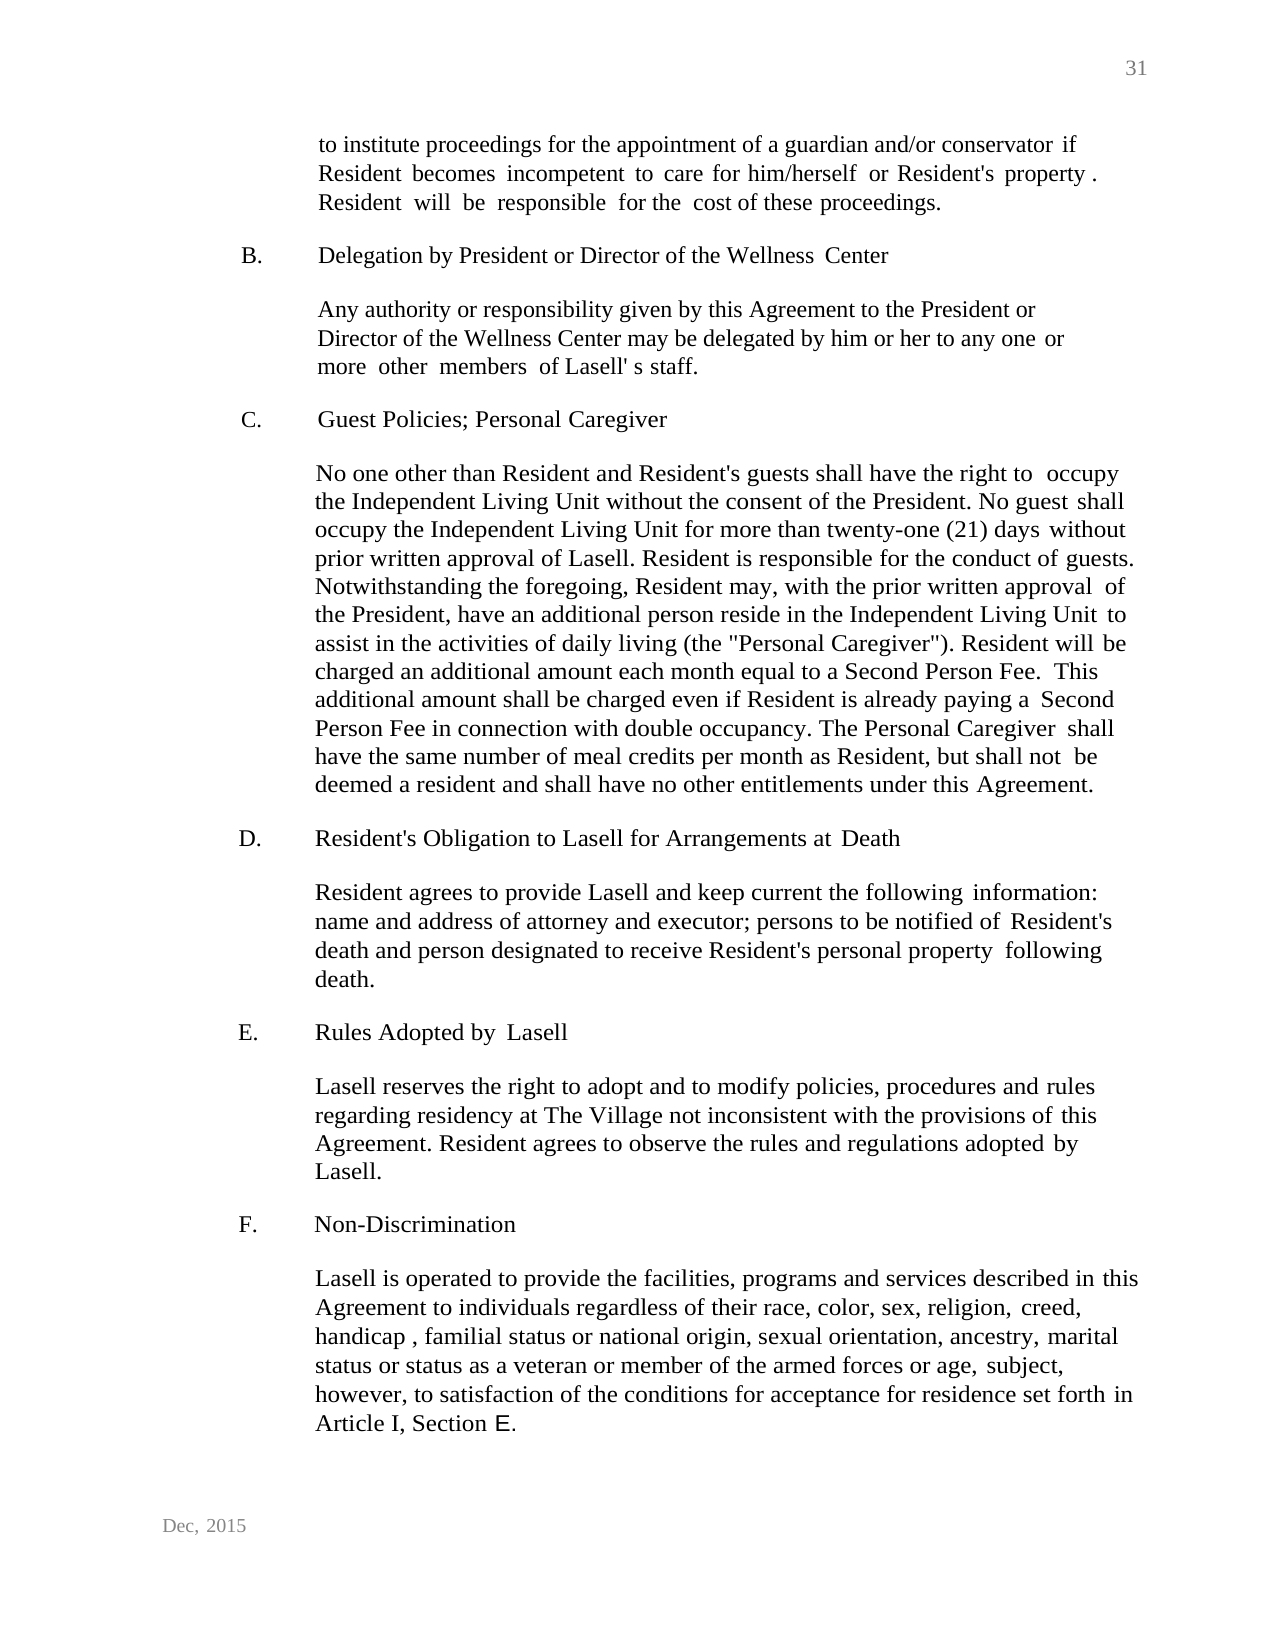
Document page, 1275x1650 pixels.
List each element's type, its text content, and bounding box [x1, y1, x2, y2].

list Delegation by President or Director of the Wellness Center [241, 241, 1152, 269]
text Resident agrees to provide Lasell and keep current the following information: name and address of attorney and executor; persons to be notified of Resident's death and person designated to receive Resident's personal property following death. [314, 878, 1137, 992]
text Lasell is operated to provide the facilities, programs and services described in this Agreement to individuals regardless of their race, color, sex, religion, creed, handicap , familial status or national origin, sexual orientation, ancestry, marital status or status as a veteran or member of the armed forces or age, subject, however, to satisfaction of the conditions for acceptance for residence set forth in Article I, Section E. [315, 1264, 1152, 1437]
text to institute proceedings for the appointment of a guardian and/or conservator if Resident becomes incompetent to care for him/herself or Resident's property . Resident will be responsible for the cost of these proceedings. [318, 130, 1152, 215]
list Resident's Obligation to Lasell for Arrangements at Death [238, 824, 1152, 852]
list Guest Policies; Personal Caregiver [241, 405, 1152, 433]
list Rules Adopted by Lasell [238, 1018, 1152, 1046]
text Any authority or responsibility given by this Agreement to the President or Director of the Wellness Center may be delegated by him or her to any one or more other members of Lasell' s staff. [317, 295, 1111, 380]
list Non-Discrimination [238, 1210, 1152, 1238]
text Lasell reserves the right to adopt and to modify policies, procedures and rules regarding residency at The Village not inconsistent with the provisions of this Agreement. Resident agrees to observe the rules and regulations adopted by Lasell. [314, 1072, 1137, 1185]
text No one other than Resident and Resident's guests shall have the right to occupy the Independent Living Unit without the consent of the President. No guest shall occupy the Independent Living Unit for more than twenty-one (21) days without prior written approval of Lasell. Resident is responsible for the conduct of guests. Notwithstanding the foregoing, Resident may, with the prior written approval of the President, have an additional person reside in the Independent Living Unit to assist in the activities of daily living (the "Personal Caregiver"). Resident will be charged an additional amount each month equal to a Second Person Fee. This additional amount shall be charged even if Resident is already paying a Second Person Fee in connection with double occupancy. The Personal Caregiver shall have the same number of meal credits per month as Resident, but shall not be deemed a resident and shall have no other entitlements under this Agreement. [314, 459, 1148, 798]
